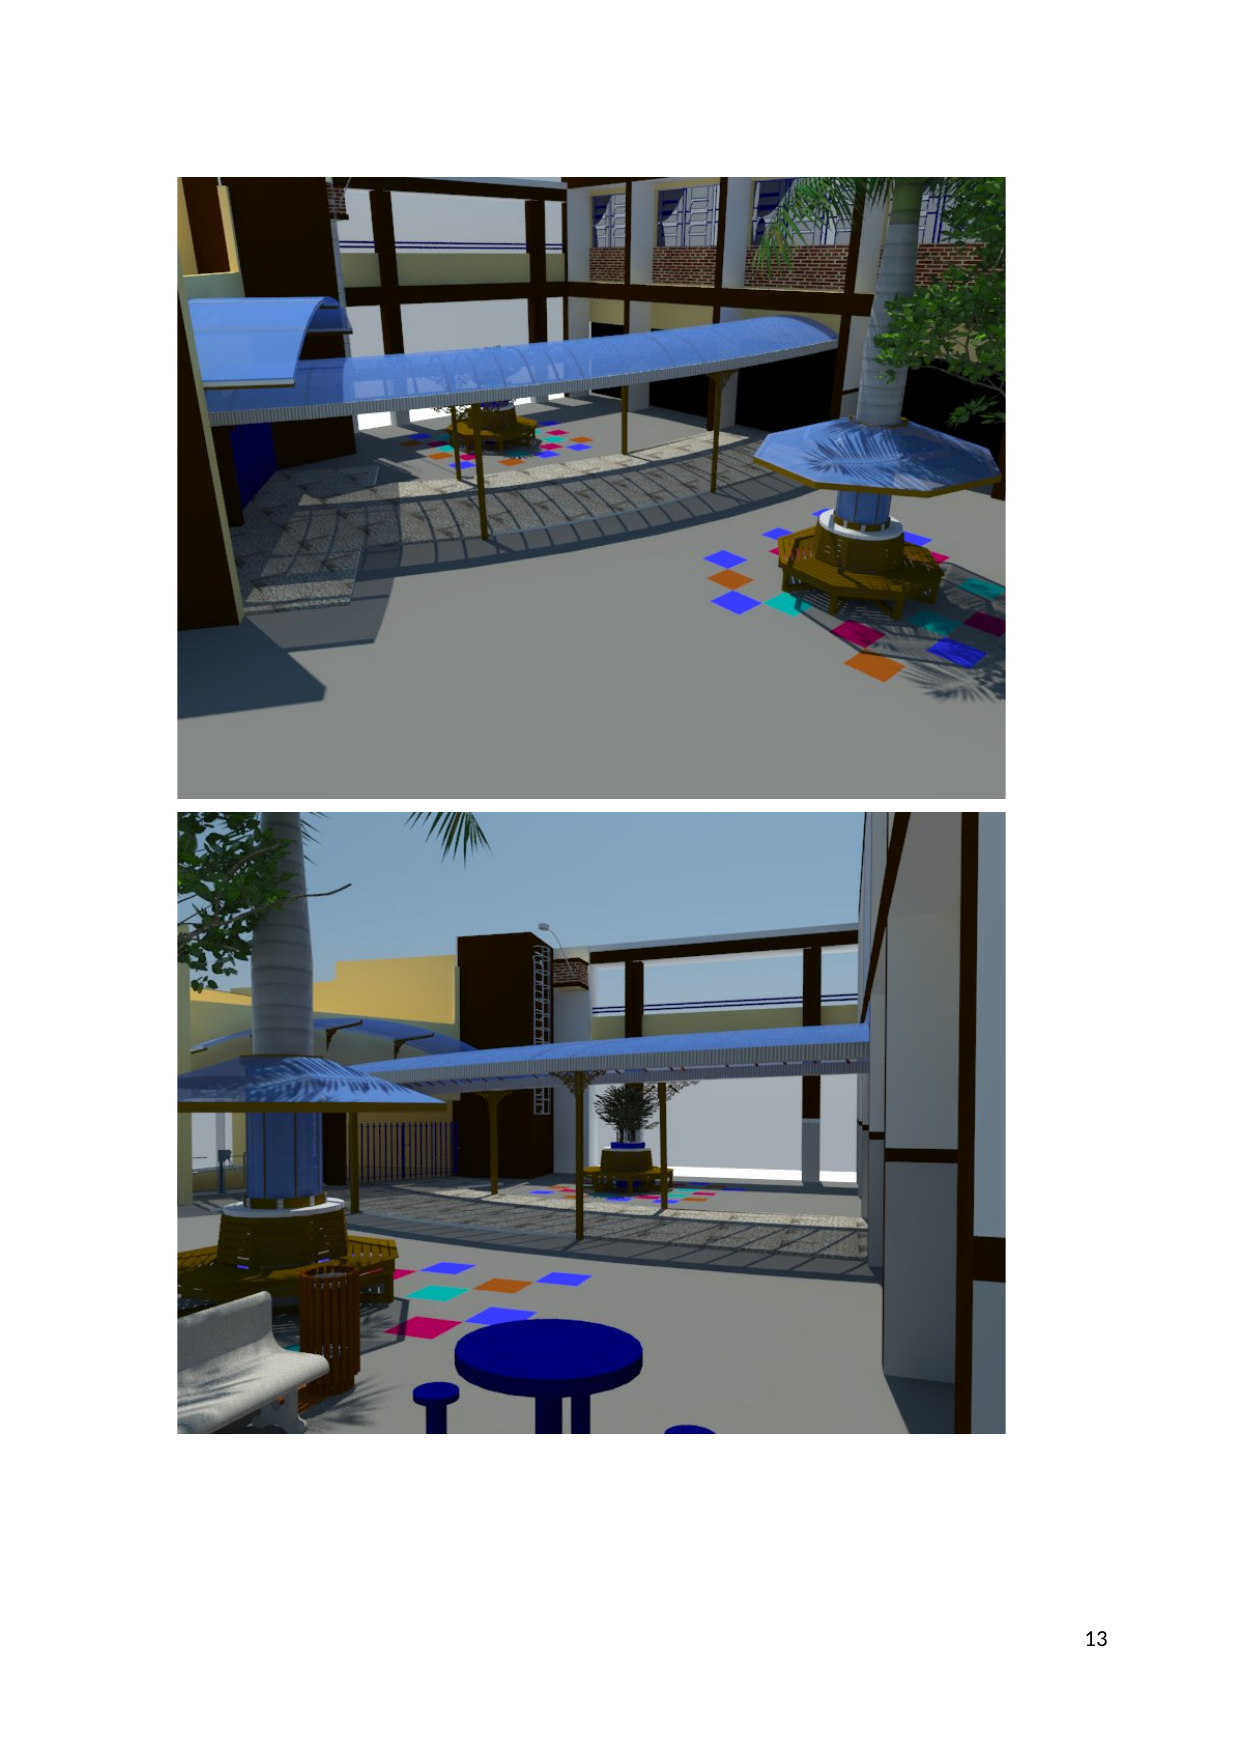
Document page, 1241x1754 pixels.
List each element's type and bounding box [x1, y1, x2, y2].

picture [177, 177, 1006, 799]
picture [177, 812, 1006, 1434]
